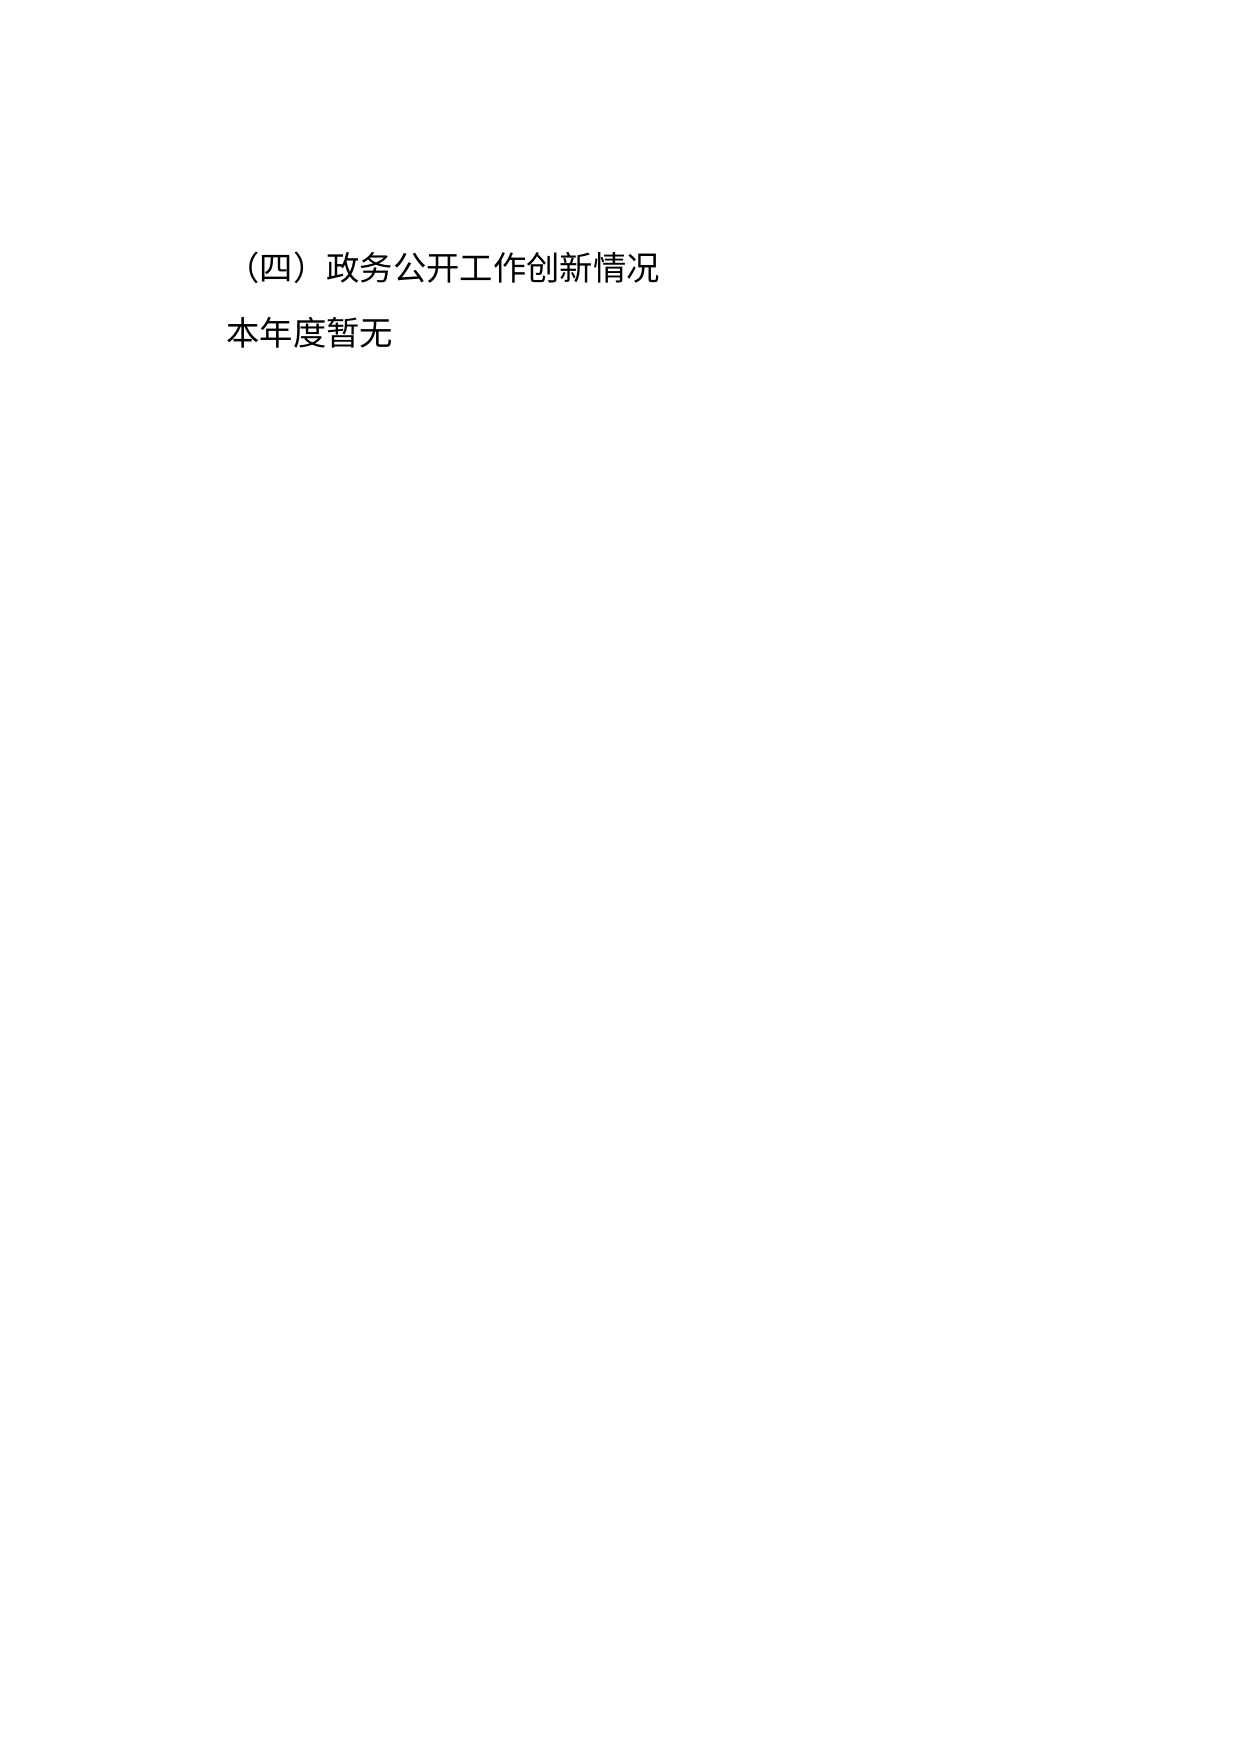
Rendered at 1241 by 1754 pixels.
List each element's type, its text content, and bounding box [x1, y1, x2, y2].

list 政务公开工作创新情况 [159, 233, 1081, 298]
list 本年度暂无 [159, 298, 1081, 363]
